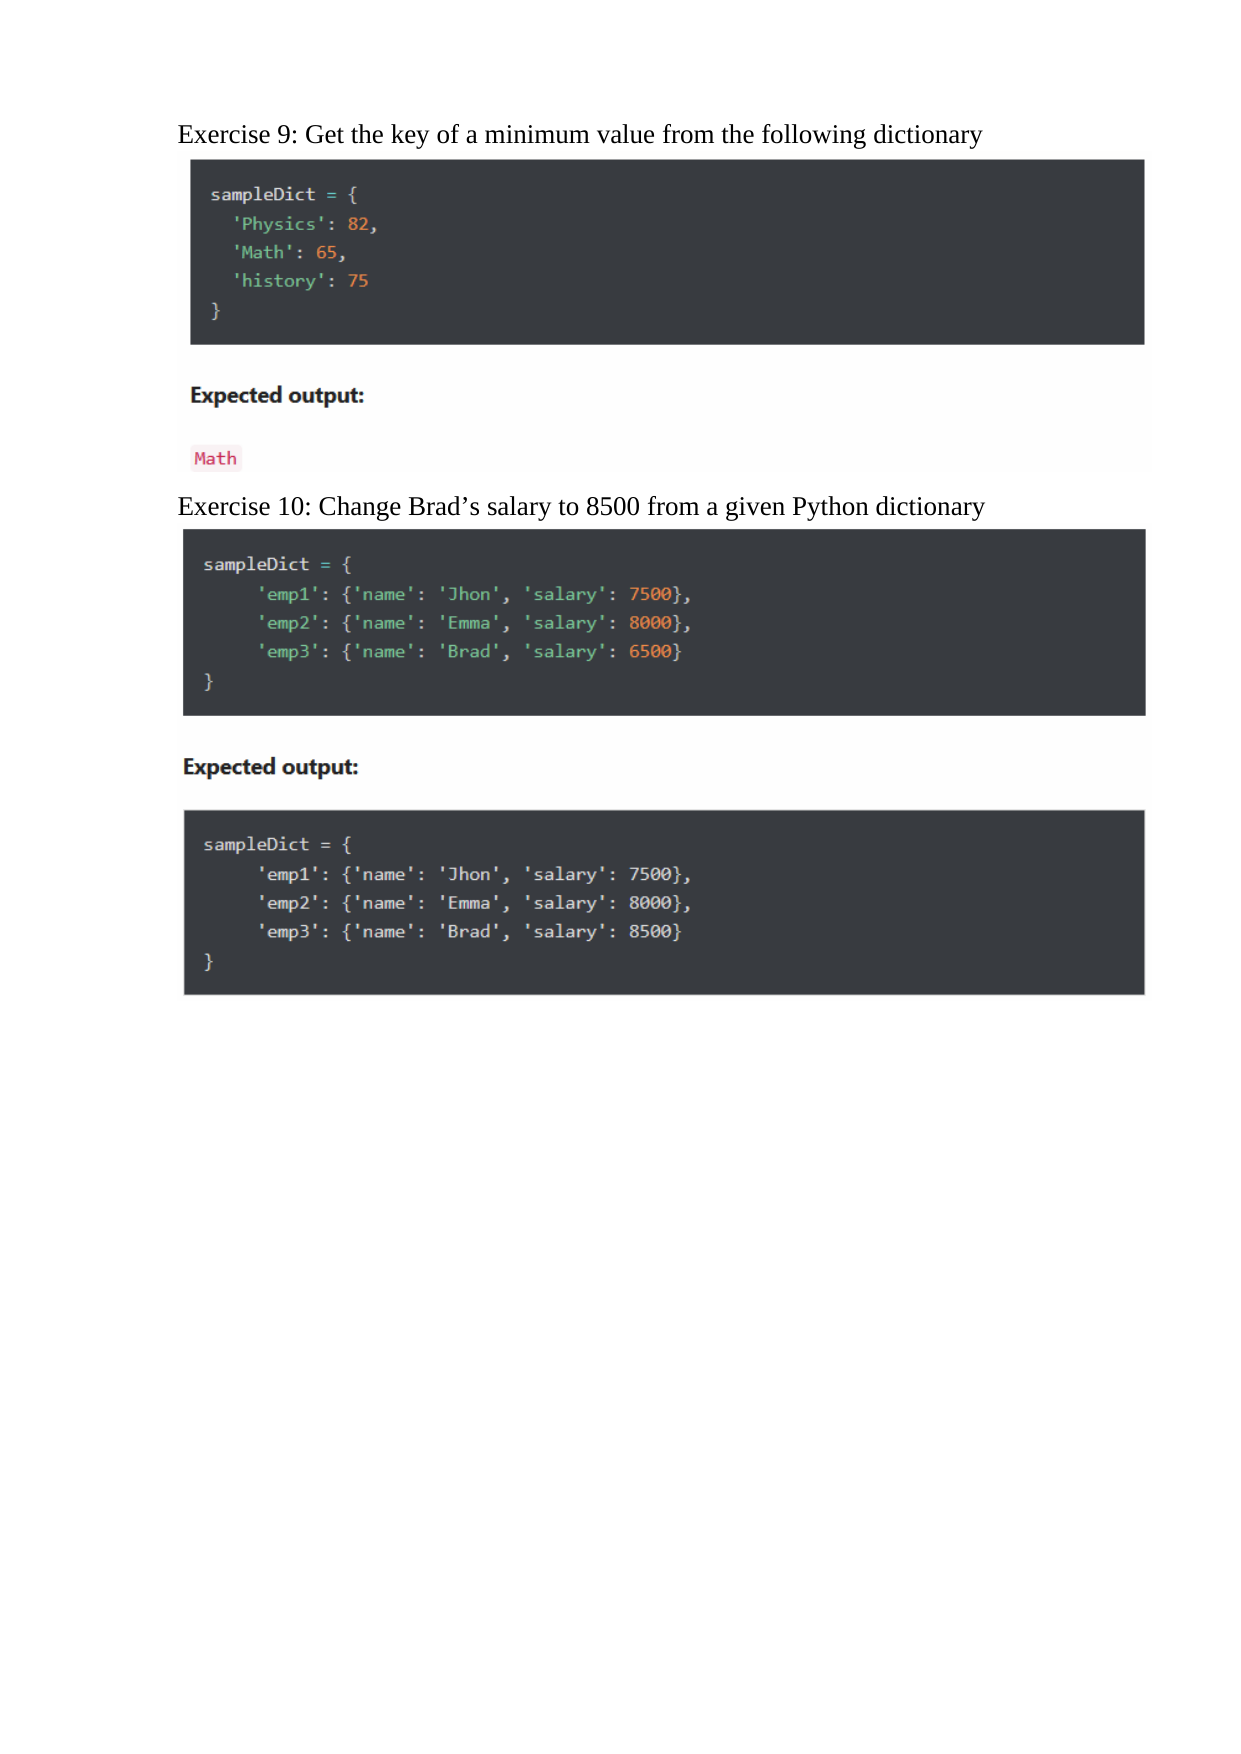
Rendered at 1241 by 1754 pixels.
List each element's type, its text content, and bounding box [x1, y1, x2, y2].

subtitle Exercise 9: Get the key of a minimum value from the following dictionary [177, 118, 1152, 149]
picture [177, 151, 1152, 472]
subtitle Exercise 10: Change Brad’s salary to 8500 from a given Python dictionary [177, 490, 1152, 522]
picture [177, 523, 1152, 1001]
